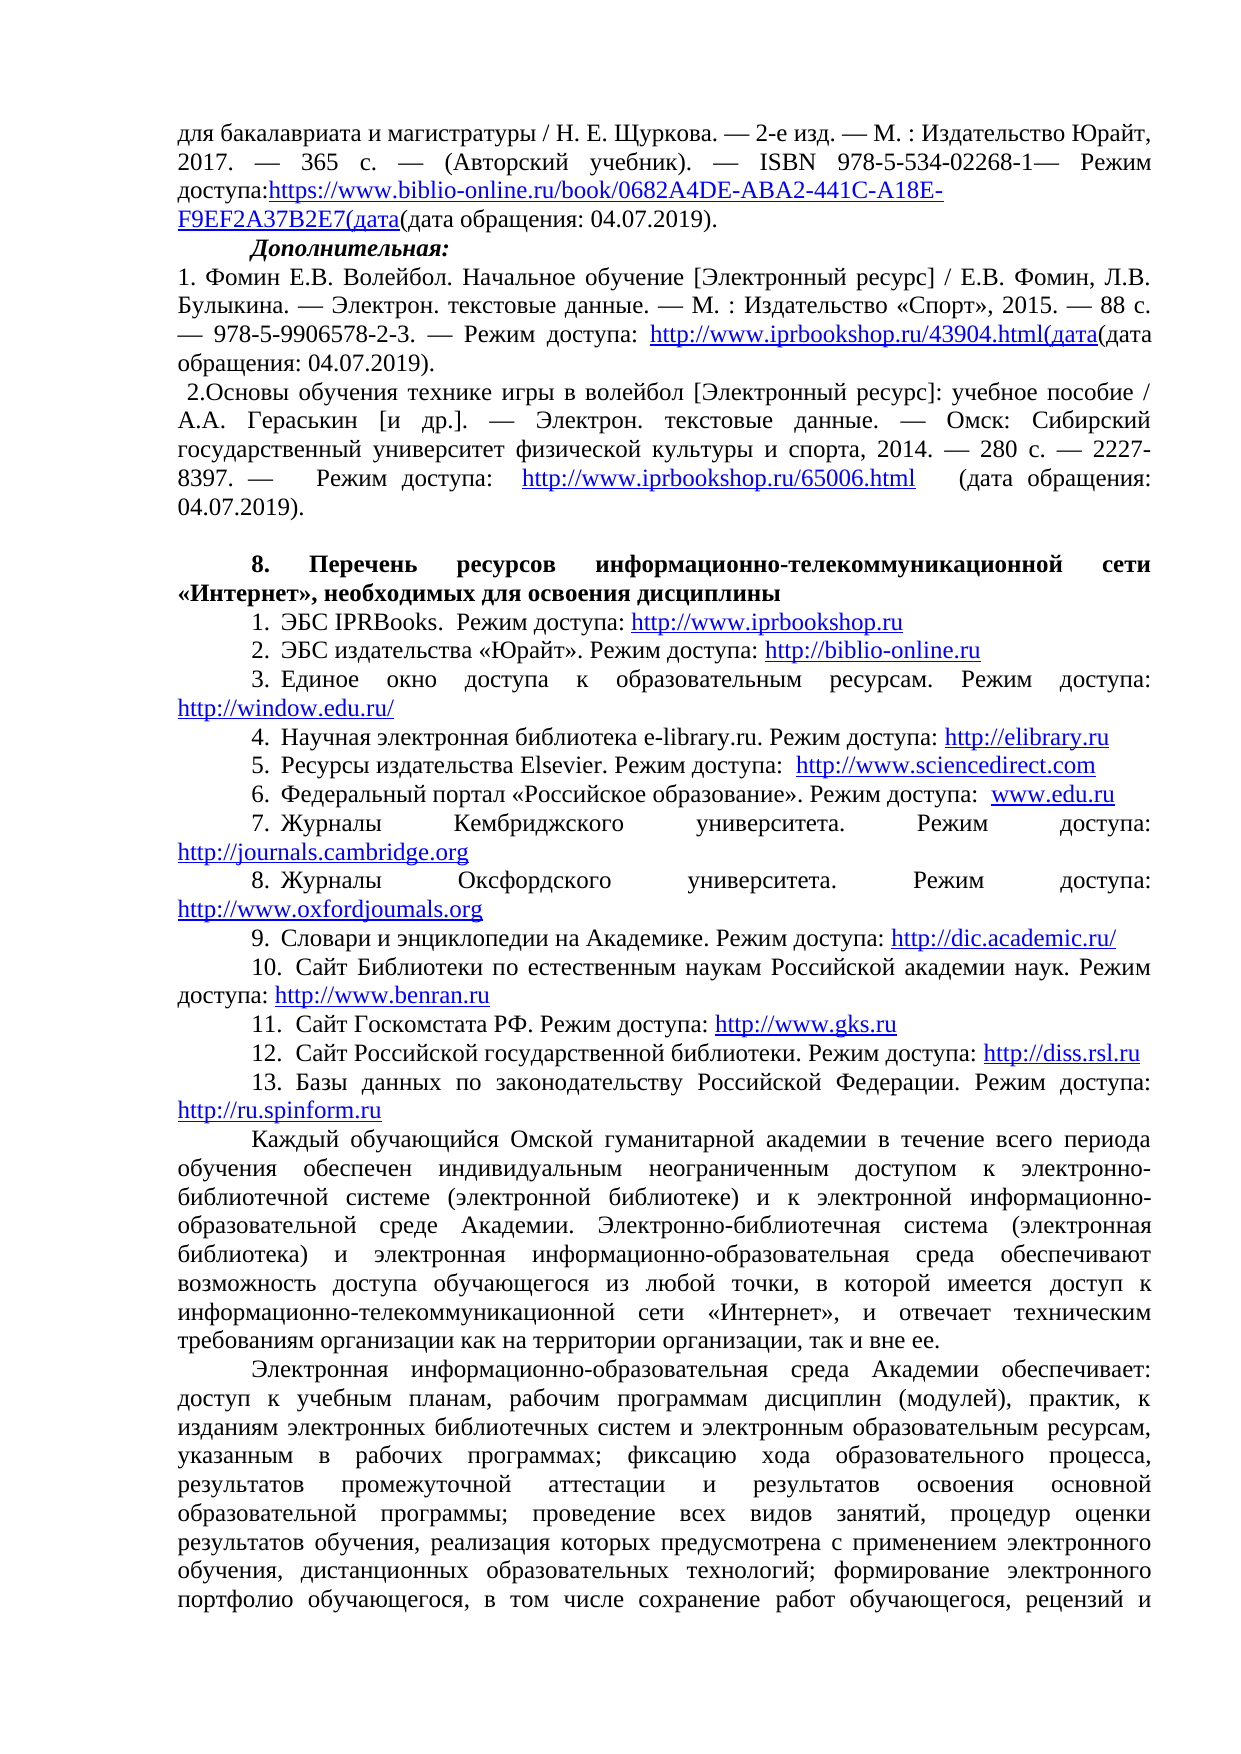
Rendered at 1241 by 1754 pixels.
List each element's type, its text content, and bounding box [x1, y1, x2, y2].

list Журналы Оксфордского университета. Режим доступа: http://www.oxfordjoumals.org [177, 866, 1152, 923]
text 2.Основы обучения технике игры в волейбол [Электронный ресурс]: учебное пособие / А.А. Гераськин [и др.]. — Электрон. текстовые данные. — Омск: Сибирский государственный университет физической культуры и спорта, 2014. — 280 c. — 2227-8397. — Режим доступа: http://www.iprbookshop.ru/65006.html (дата обращения: 04.07.2019). [177, 377, 1152, 521]
list ЭБС издательства «Юрайт». Режим доступа: http://biblio-online.ru [177, 636, 1152, 664]
list Сайт Госкомстата РФ. Режим доступа: http://www.gks.ru [177, 1009, 1152, 1038]
list Научная электронная библиотека e-library.ru. Режим доступа: http://elibrary.ru [177, 722, 1152, 751]
list Сайт Библиотеки по естественным наукам Российской академии наук. Режим доступа: http://www.benran.ru [177, 952, 1152, 1009]
list Федеральный портал «Российское образование». Режим доступа: www.edu.ru [177, 779, 1152, 808]
text 1. Фомин Е.В. Волейбол. Начальное обучение [Электронный ресурс] / Е.В. Фомин, Л.В. Булыкина. — Электрон. текстовые данные. — М. : Издательство «Спорт», 2015. — 88 c. — 978-5-9906578-2-3. — Режим доступа: http://www.iprbookshop.ru/43904.html(дата(дата обращения: 04.07.2019). [177, 262, 1152, 377]
text 8. Перечень ресурсов информационно-телекоммуникационной сети «Интернет», необходимых для освоения дисциплины [177, 549, 1152, 607]
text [177, 118, 1152, 233]
list Базы данных по законодательству Российской Федерации. Режим доступа: http://ru.spinform.ru [177, 1067, 1152, 1124]
list Журналы Кембриджского университета. Режим доступа: http://journals.cambridge.org [177, 808, 1152, 866]
text Каждый обучающийся Омской гуманитарной академии в течение всего периода обучения обеспечен индивидуальным неограниченным доступом к электронно-библиотечной системе (электронной библиотеке) и к электронной информационно-образовательной среде Академии. Электронно-библиотечная система (электронная библиотека) и электронная информационно-образовательная среда обеспечивают возможность доступа обучающегося из любой точки, в которой имеется доступ к информационно-телекоммуникационной сети «Интернет», и отвечает техническим требованиям организации как на территории организации, так и вне ее. [177, 1124, 1152, 1354]
list Ресурсы издательства Elsevier. Режим доступа: http://www.sciencedirect.com [177, 751, 1152, 779]
list Сайт Российской государственной библиотеки. Режим доступа: http://diss.rsl.ru [177, 1038, 1152, 1067]
list Единое окно доступа к образовательным ресурсам. Режим доступа: http://window.edu.ru/ [177, 664, 1152, 722]
text Дополнительная: [177, 233, 1152, 262]
list Словари и энциклопедии на Академике. Режим доступа: http://dic.academic.ru/ [177, 923, 1152, 952]
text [177, 1354, 1152, 1613]
list ЭБС IPRBooks. Режим доступа: http://www.iprbookshop.ru [177, 607, 1152, 636]
